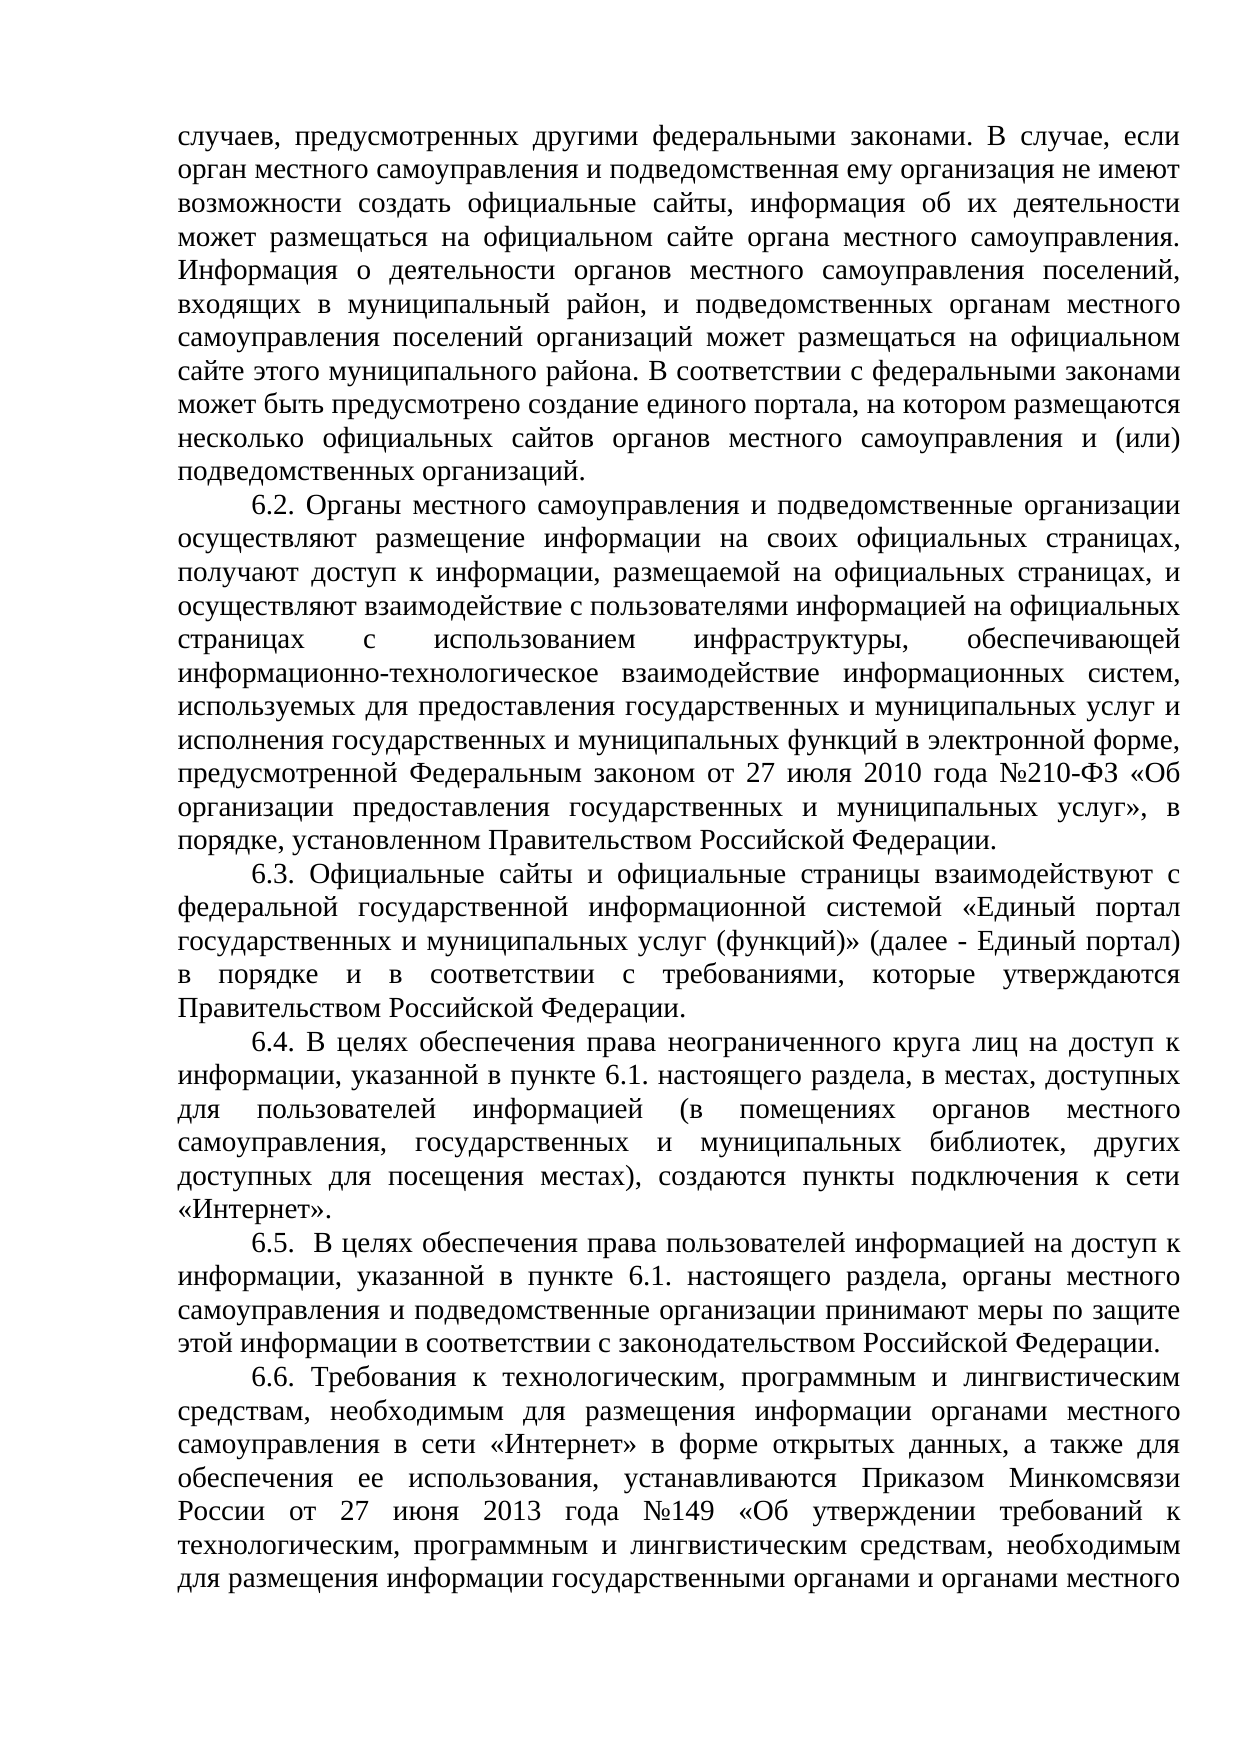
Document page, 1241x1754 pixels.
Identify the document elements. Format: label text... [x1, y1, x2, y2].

text 6.3. Официальные сайты и официальные страницы взаимодействуют с федеральной государственной информационной системой «Единый портал государственных и муниципальных услуг (функций)» (далее - Единый портал) в порядке и в соответствии с требованиями, которые утверждаются Правительством Российской Федерации. [177, 856, 1181, 1024]
text 6.2. Органы местного самоуправления и подведомственные организации осуществляют размещение информации на своих официальных страницах, получают доступ к информации, размещаемой на официальных страницах, и осуществляют взаимодействие с пользователями информацией на официальных страницах с использованием инфраструктуры, обеспечивающей информационно-технологическое взаимодействие информационных систем, используемых для предоставления государственных и муниципальных услуг и исполнения государственных и муниципальных функций в электронной форме, предусмотренной Федеральным законом от 27 июля 2010 года №210-ФЗ «Об организации предоставления государственных и муниципальных услуг», в порядке, установленном Правительством Российской Федерации. [177, 487, 1181, 856]
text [177, 118, 1181, 487]
text 6.4. В целях обеспечения права неограниченного круга лиц на доступ к информации, указанной в пункте 6.1. настоящего раздела, в местах, доступных для пользователей информацией (в помещениях органов местного самоуправления, государственных и муниципальных библиотек, других доступных для посещения местах), создаются пункты подключения к сети «Интернет». [177, 1024, 1181, 1225]
text 6.5. В целях обеспечения права пользователей информацией на доступ к информации, указанной в пункте 6.1. настоящего раздела, органы местного самоуправления и подведомственные организации принимают меры по защите этой информации в соответствии с законодательством Российской Федерации. [177, 1225, 1181, 1359]
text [177, 1359, 1181, 1594]
